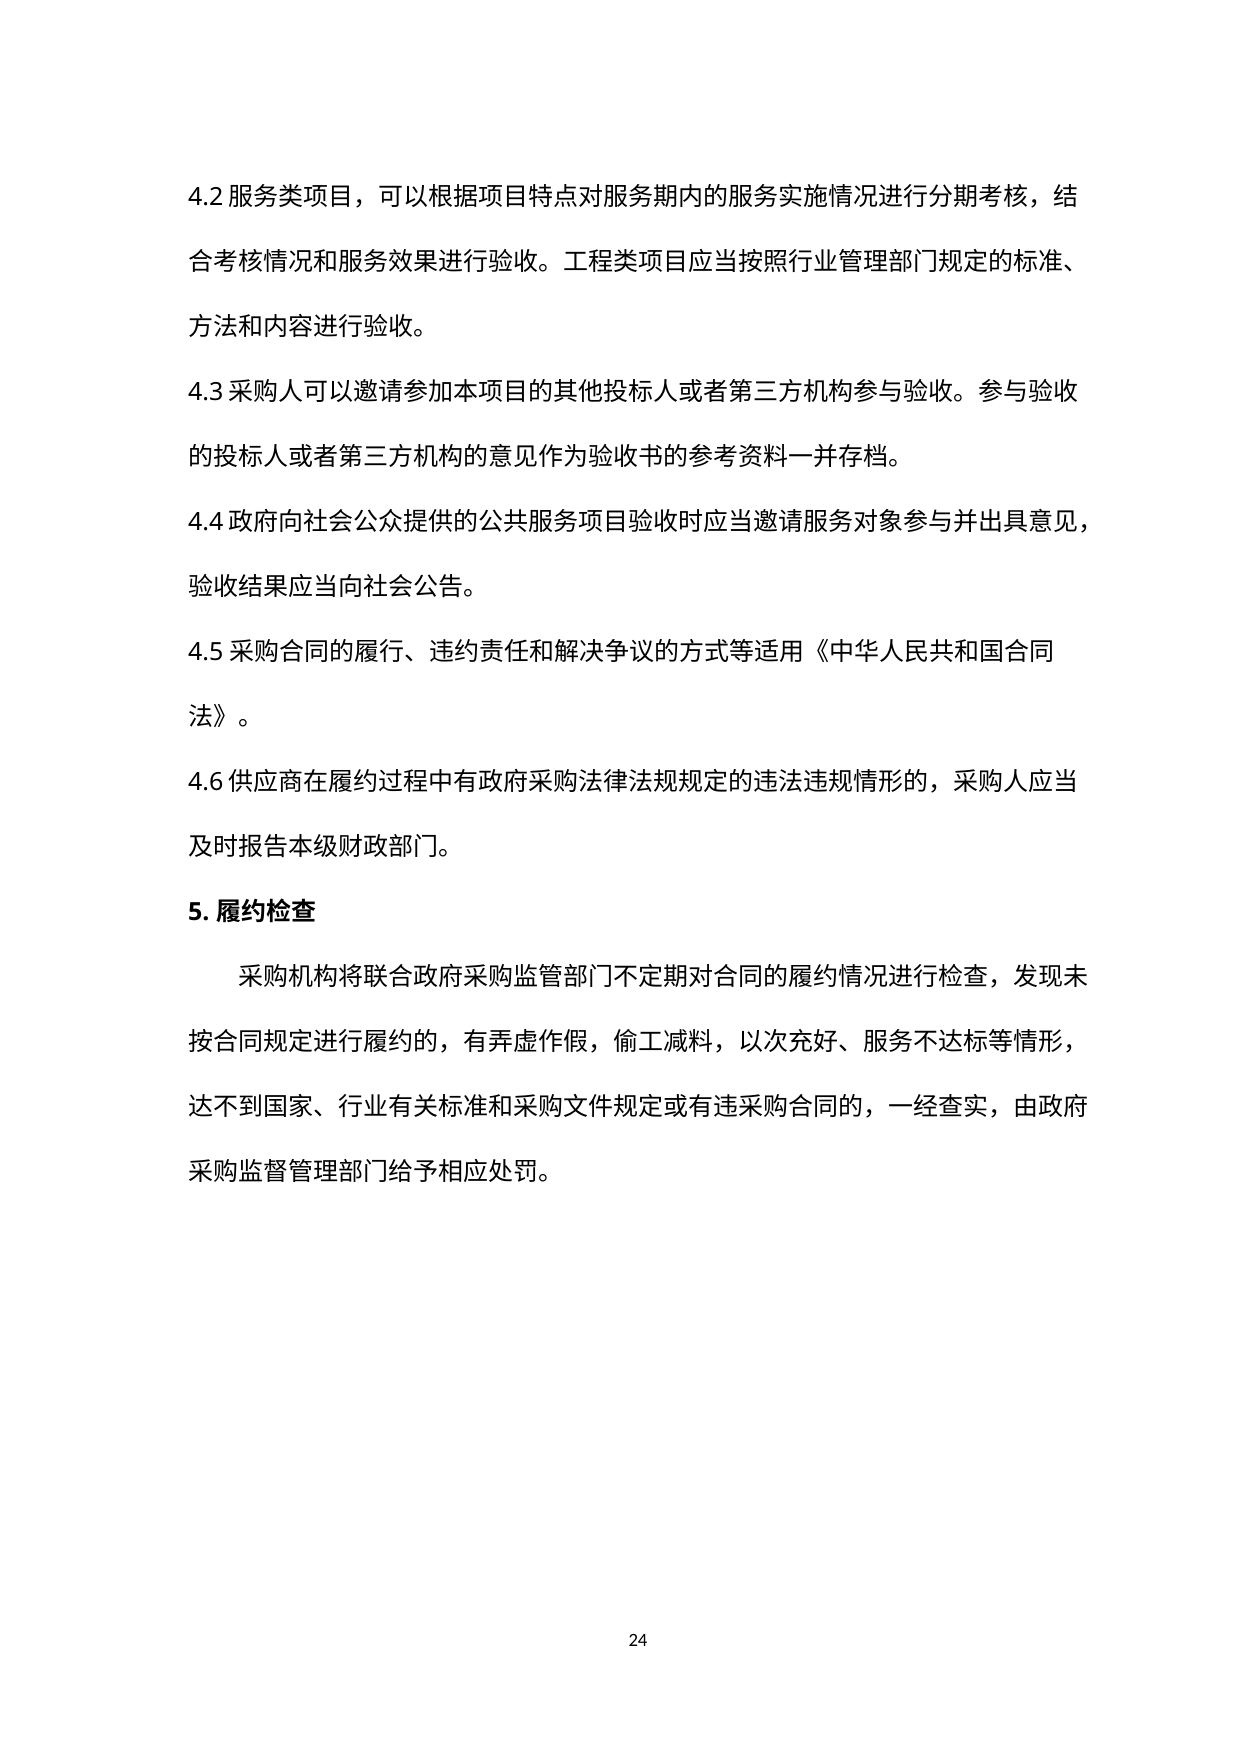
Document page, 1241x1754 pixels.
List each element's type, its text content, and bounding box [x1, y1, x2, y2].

text 4.3采购人可以邀请参加本项目的其他投标人或者第三方机构参与验收。参与验收的投标人或者第三方机构的意见作为验收书的参考资料一并存档。 [188, 357, 1088, 487]
text 4.4政府向社会公众提供的公共服务项目验收时应当邀请服务对象参与并出具意见，验收结果应当向社会公告。 [188, 487, 1088, 617]
text 采购机构将联合政府采购监管部门不定期对合同的履约情况进行检查，发现未按合同规定进行履约的，有弄虚作假，偷工减料，以次充好、服务不达标等情形，达不到国家、行业有关标准和采购文件规定或有违采购合同的，一经查实，由政府采购监督管理部门给予相应处罚。 [188, 942, 1088, 1202]
text 4.5 采购合同的履行、违约责任和解决争议的方式等适用《中华人民共和国合同法》。 [188, 617, 1088, 747]
text 5. 履约检查 [188, 877, 1088, 942]
text 4.2服务类项目，可以根据项目特点对服务期内的服务实施情况进行分期考核，结合考核情况和服务效果进行验收。工程类项目应当按照行业管理部门规定的标准、方法和内容进行验收。 [188, 162, 1088, 357]
text 4.6供应商在履约过程中有政府采购法律法规规定的违法违规情形的，采购人应当及时报告本级财政部门。 [188, 747, 1088, 877]
